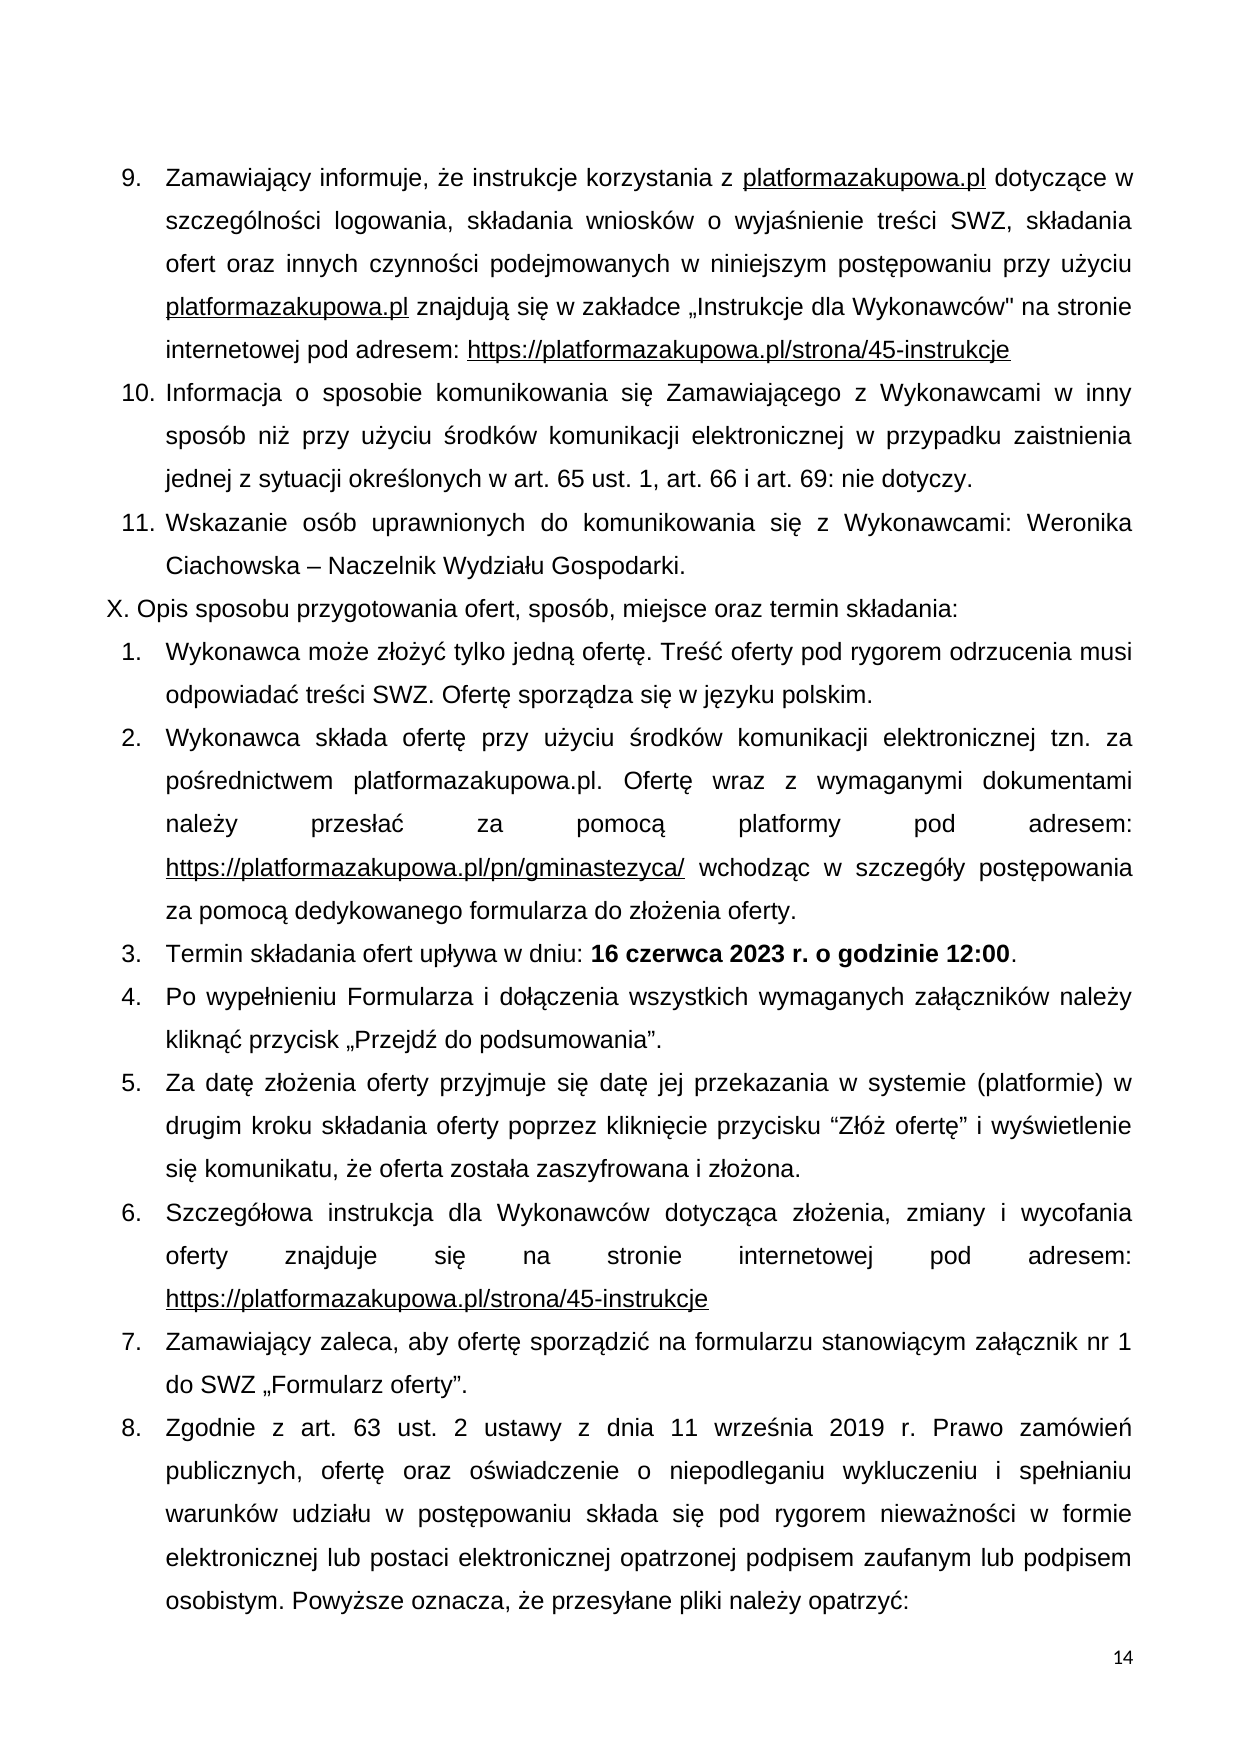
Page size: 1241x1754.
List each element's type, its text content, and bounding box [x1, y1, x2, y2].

list Zamawiający informuje, że instrukcje korzystania z platformazakupowa.pl dotyczące w szczególności logowania, składania wniosków o wyjaśnienie treści SWZ, składania ofert oraz innych czynności podejmowanych w niniejszym postępowaniu przy użyciu platformazakupowa.pl znajdują się w zakładce „Instrukcje dla Wykonawców" na stronie internetowej pod adresem: https://platformazakupowa.pl/strona/45-instrukcje [121, 162, 1133, 364]
list Wskazanie osób uprawnionych do komunikowania się z Wykonawcami: Weronika Ciachowska – Naczelnik Wydziału Gospodarki. [121, 507, 1133, 579]
list Zamawiający zaleca, aby ofertę sporządzić na formularzu stanowiącym załącznik nr 1 do SWZ „Formularz oferty”. [121, 1327, 1133, 1399]
list Informacja o sposobie komunikowania się Zamawiającego z Wykonawcami w inny sposób niż przy użyciu środków komunikacji elektronicznej w przypadku zaistnienia jednej z sytuacji określonych w art. 65 ust. 1, art. 66 i art. 69: nie dotyczy. [121, 378, 1133, 493]
list Wykonawca składa ofertę przy użyciu środków komunikacji elektronicznej tzn. za pośrednictwem platformazakupowa.pl. Ofertę wraz z wymaganymi dokumentami należy przesłać za pomocą platformy pod adresem: https://platformazakupowa.pl/pn/gminastezyca/ wchodząc w szczegóły postępowania za pomocą dedykowanego formularza do złożenia oferty. [121, 723, 1133, 924]
list Po wypełnieniu Formularza i dołączenia wszystkich wymaganych załączników należy kliknąć przycisk „Przejdź do podsumowania”. [121, 982, 1133, 1054]
list Wykonawca może złożyć tylko jedną ofertę. Treść oferty pod rygorem odrzucenia musi odpowiadać treści SWZ. Ofertę sporządza się w języku polskim. [121, 637, 1133, 709]
list Za datę złożenia oferty przyjmuje się datę jej przekazania w systemie (platformie) w drugim kroku składania oferty poprzez kliknięcie przycisku “Złóż ofertę” i wyświetlenie się komunikatu, że oferta została zaszyfrowana i złożona. [121, 1068, 1133, 1183]
text X. Opis sposobu przygotowania ofert, sposób, miejsce oraz termin składania: [106, 594, 1133, 622]
list Zgodnie z art. 63 ust. 2 ustawy z dnia 11 września 2019 r. Prawo zamówień publicznych, ofertę oraz oświadczenie o niepodleganiu wykluczeniu i spełnianiu warunków udziału w postępowaniu składa się pod rygorem nieważności w formie elektronicznej lub postaci elektronicznej opatrzonej podpisem zaufanym lub podpisem osobistym. Powyższe oznacza, że przesyłane pliki należy opatrzyć: [121, 1413, 1133, 1614]
list Szczegółowa instrukcja dla Wykonawców dotycząca złożenia, zmiany i wycofania oferty znajduje się na stronie internetowej pod adresem: https://platformazakupowa.pl/strona/45-instrukcje [121, 1197, 1133, 1312]
list Termin składania ofert upływa w dniu: 16 czerwca 2023 r. o godzinie 12:00. [121, 939, 1133, 967]
